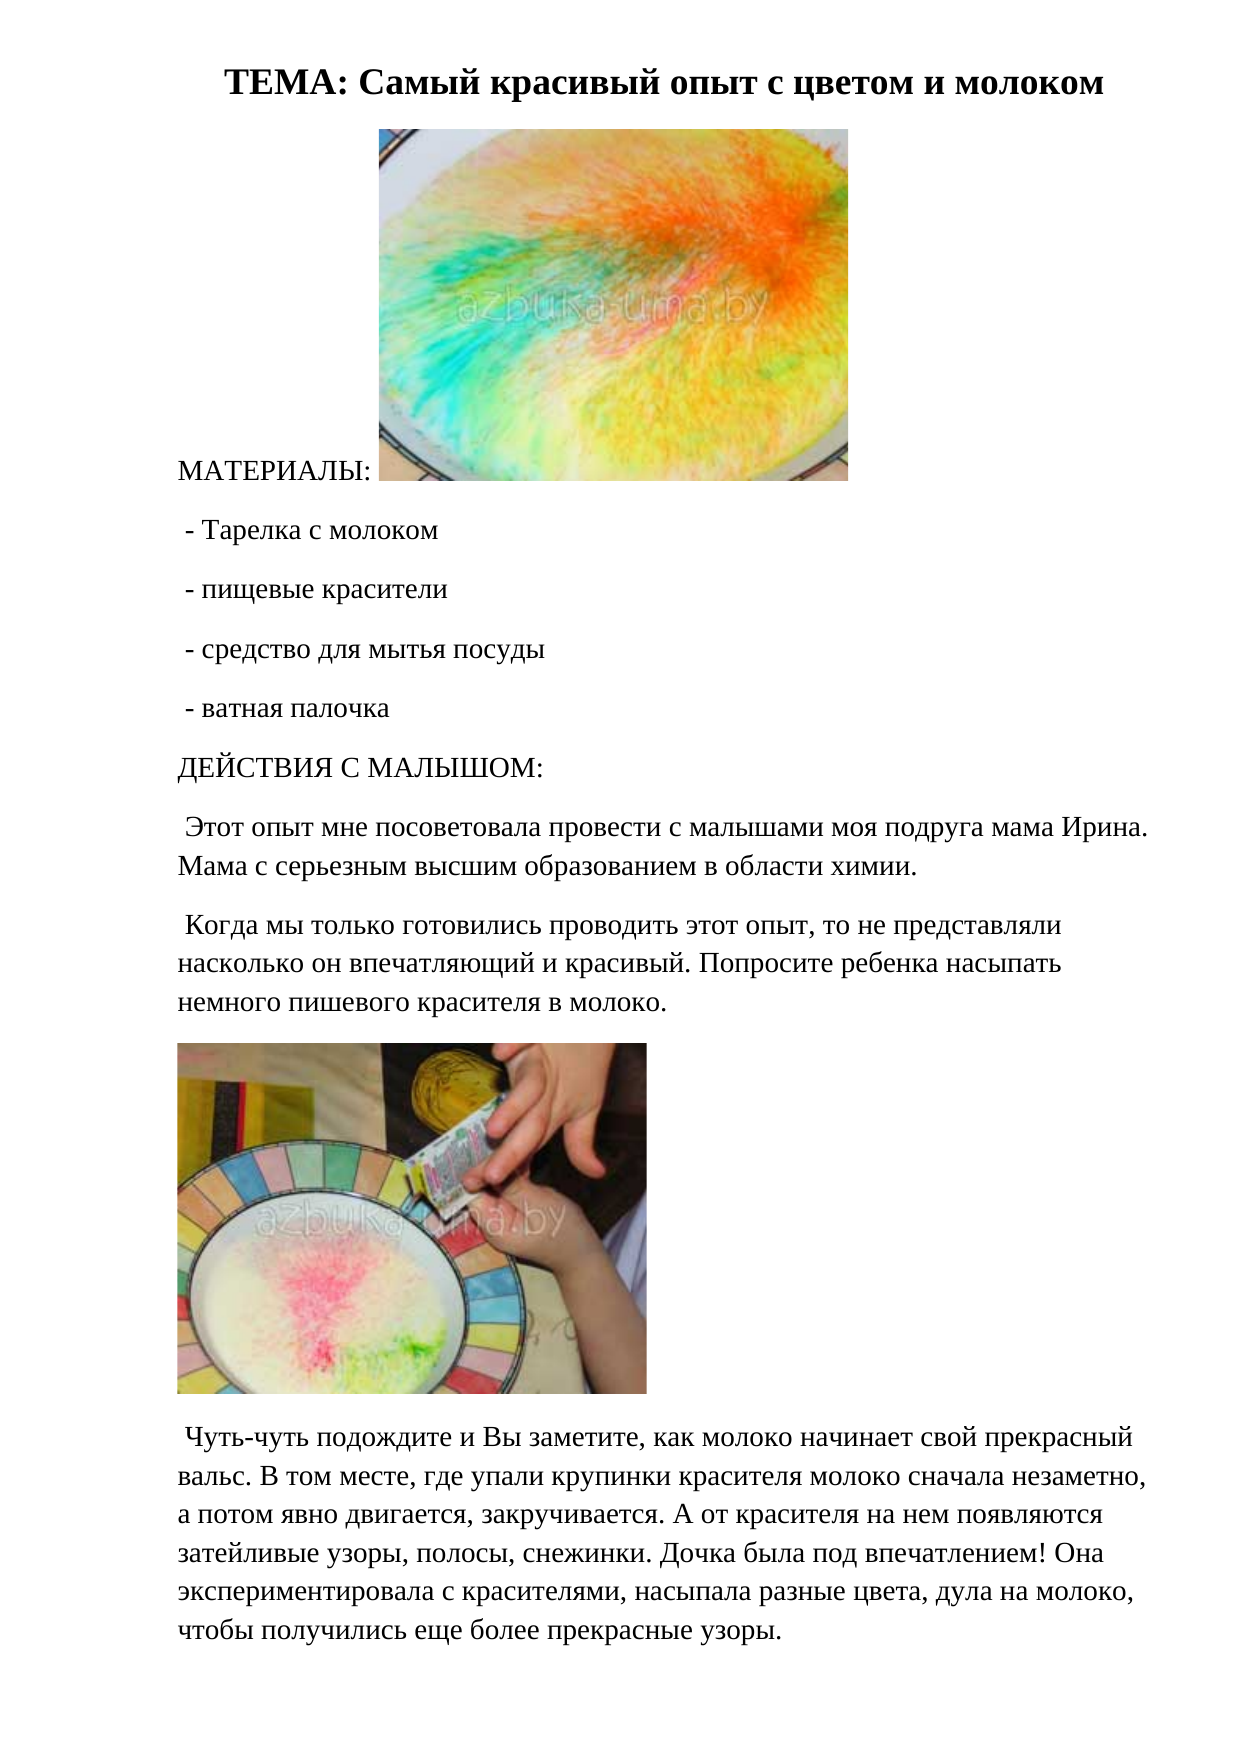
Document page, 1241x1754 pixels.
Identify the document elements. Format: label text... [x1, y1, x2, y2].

picture [177, 1043, 647, 1394]
text Чуть-чуть подождите и Вы заметите, как молоко начинает свой прекрасный вальс. В том месте, где упали крупинки красителя молоко сначала незаметно, а потом явно двигается, закручивается. А от красителя на нем появляются затейливые узоры, полосы, снежинки. Дочка была под впечатлением! Она экспериментировала с красителями, насыпала разные цвета, дула на молоко, чтобы получились еще более прекрасные узоры. [177, 1419, 1152, 1645]
text ТЕМА: Самый красивый опыт с цветом и молоком [177, 59, 1152, 102]
text ДЕЙСТВИЯ С МАЛЫШОМ: [177, 750, 1152, 783]
text Этот опыт мне посоветовала провести с малышами моя подруга мама Ирина. Мама с серьезным высшим образованием в области химии. [177, 809, 1152, 881]
text - пищевые красители [177, 572, 1152, 605]
picture [378, 129, 849, 481]
text Когда мы только готовились проводить этот опыт, то не представляли насколько он впечатляющий и красивый. Попросите ребенка насыпать немного пишевого красителя в молоко. [177, 907, 1152, 1018]
text - ватная палочка [177, 690, 1152, 724]
text - Тарелка с молоком [177, 512, 1152, 546]
text - средство для мытья посуды [177, 631, 1152, 664]
